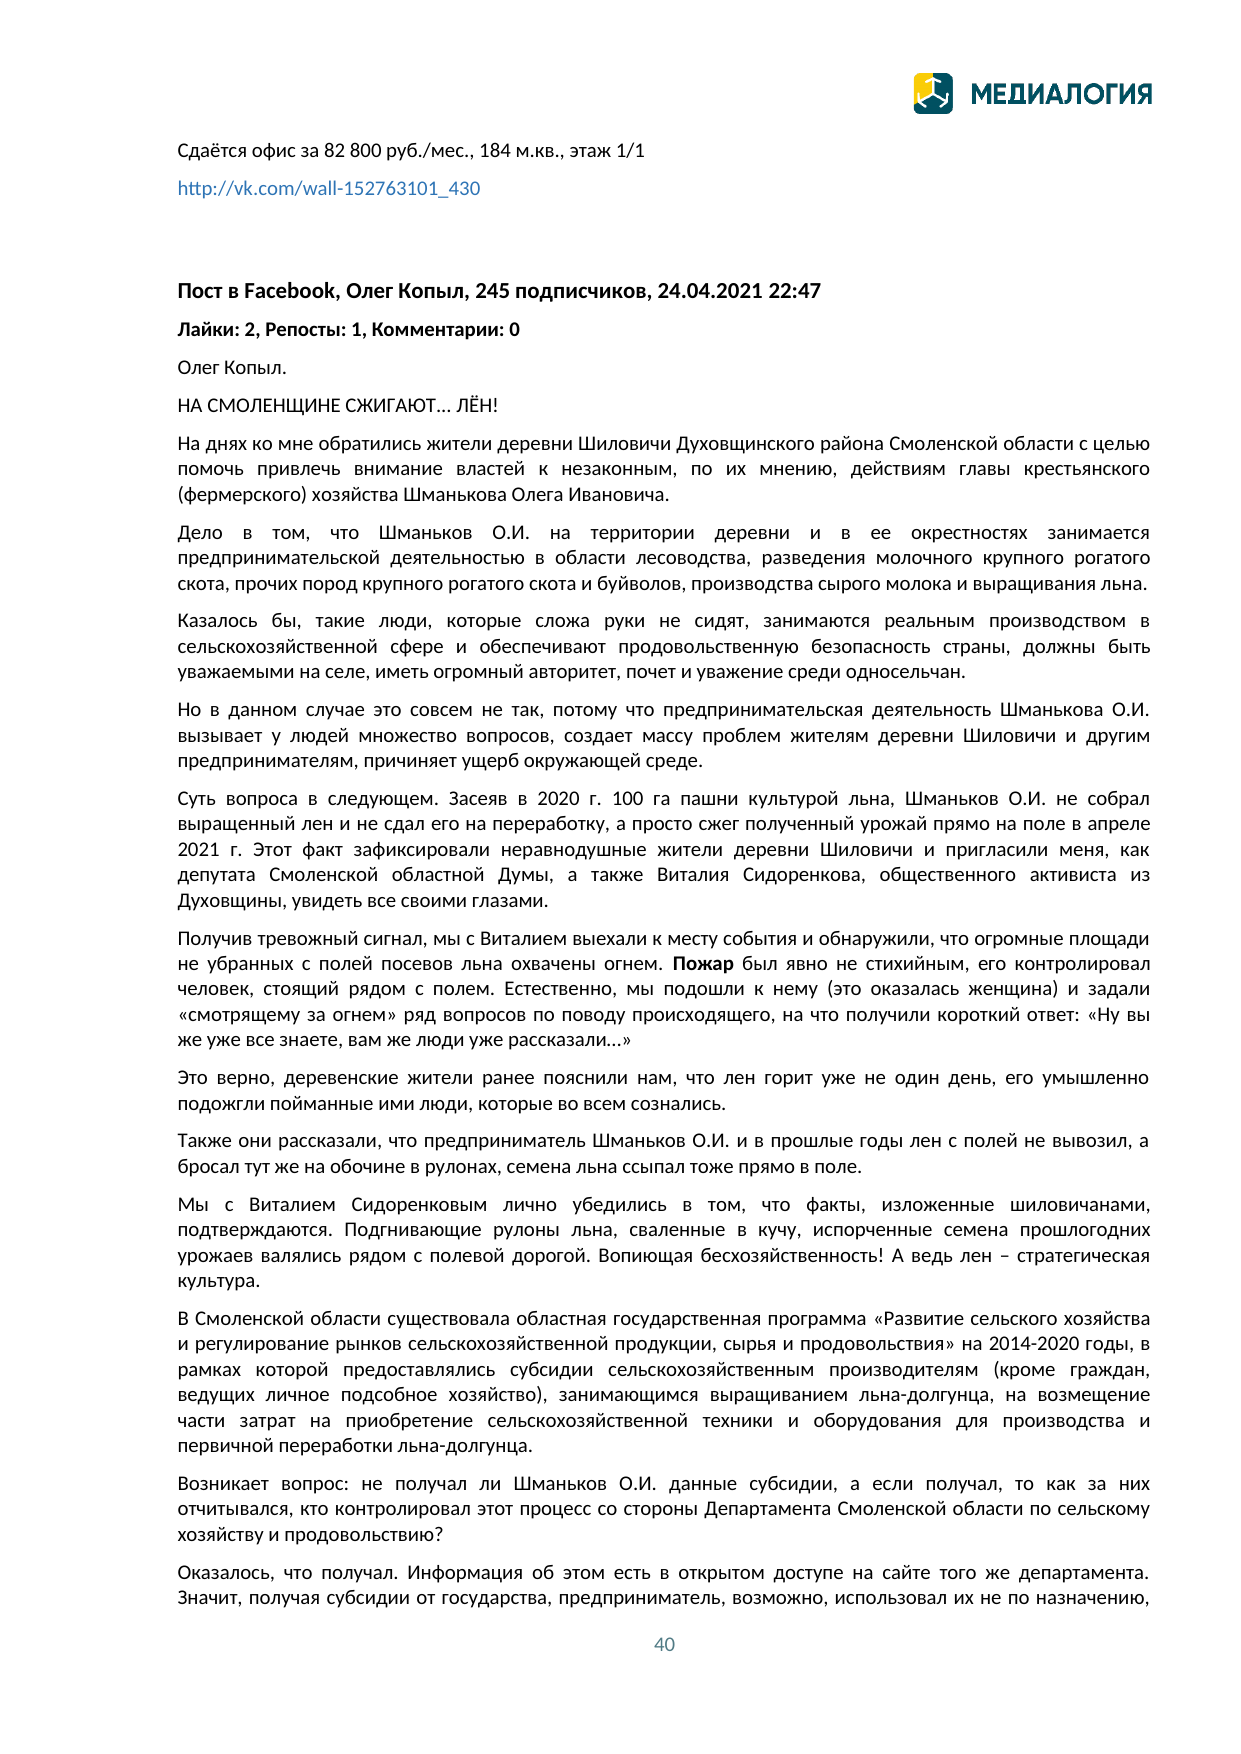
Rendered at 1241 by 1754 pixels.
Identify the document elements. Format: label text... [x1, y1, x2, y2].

picture [913, 73, 1152, 114]
text Сдаётся офис за 82 800 руб./мес., 184 м.кв., этаж 1/1 [177, 137, 1152, 163]
text НА СМОЛЕНЩИНЕ СЖИГАЮТ... ЛЁН! [177, 392, 1152, 418]
text Суть вопроса в следующем. Засеяв в 2020 г. 100 га пашни культурой льна, Шманьков О.И. не собрал выращенный лен и не сдал его на переработку, а просто сжег полученный урожай прямо на поле в апреле 2021 г. Этот факт зафиксировали неравнодушные жители деревни Шиловичи и пригласили меня, как депутата Смоленской областной Думы, а также Виталия Сидоренкова, общественного активиста из Духовщины, увидеть все своими глазами. [177, 785, 1152, 912]
text Олег Копыл. [177, 354, 1152, 380]
text Возникает вопрос: не получал ли Шманьков О.И. данные субсидии, а если получал, то как за них отчитывался, кто контролировал этот процесс со стороны Департамента Смоленской области по сельскому хозяйству и продовольствию? [177, 1470, 1152, 1546]
text Дело в том, что Шманьков О.И. на территории деревни и в ее окрестностях занимается предпринимательской деятельностью в области лесоводства, разведения молочного крупного рогатого скота, прочих пород крупного рогатого скота и буйволов, производства сырого молока и выращивания льна. [177, 519, 1152, 595]
text В Смоленской области существовала областная государственная программа «Развитие сельского хозяйства и регулирование рынков сельскохозяйственной продукции, сырья и продовольствия» на 2014-2020 годы, в рамках которой предоставлялись субсидии сельскохозяйственным производителям (кроме граждан, ведущих личное подсобное хозяйство), занимающимся выращиванием льна-долгунца, на возмещение части затрат на приобретение сельскохозяйственной техники и оборудования для производства и первичной переработки льна-долгунца. [177, 1305, 1152, 1458]
text Пост в Facebook, Олег Копыл, 245 подписчиков, 24.04.2021 22:47 [177, 276, 1152, 304]
text На днях ко мне обратились жители деревни Шиловичи Духовщинского района Смоленской области с целью помочь привлечь внимание властей к незаконным, по их мнению, действиям главы крестьянского (фермерского) хозяйства Шманькова Олега Ивановича. [177, 430, 1152, 506]
text http://vk.com/wall-152763101_430 [177, 175, 1152, 201]
text Мы с Виталием Сидоренковым лично убедились в том, что факты, изложенные шиловичанами, подтверждаются. Подгнивающие рулоны льна, сваленные в кучу, испорченные семена прошлогодних урожаев валялись рядом с полевой дорогой. Вопиющая бесхозяйственность! А ведь лен – стратегическая культура. [177, 1191, 1152, 1293]
text Казалось бы, такие люди, которые сложа руки не сидят, занимаются реальным производством в сельскохозяйственной сфере и обеспечивают продовольственную безопасность страны, должны быть уважаемыми на селе, иметь огромный авторитет, почет и уважение среди односельчан. [177, 608, 1152, 684]
text Получив тревожный сигнал, мы с Виталием выехали к месту события и обнаружили, что огромные площади не убранных с полей посевов льна охвачены огнем. Пожар был явно не стихийным, его контролировал человек, стоящий рядом с полем. Естественно, мы подошли к нему (это оказалась женщина) и задали «смотрящему за огнем» ряд вопросов по поводу происходящего, на что получили короткий ответ: «Ну вы же уже все знаете, вам же люди уже рассказали…» [177, 925, 1152, 1052]
text Но в данном случае это совсем не так, потому что предпринимательская деятельность Шманькова О.И. вызывает у людей множество вопросов, создает массу проблем жителям деревни Шиловичи и другим предпринимателям, причиняет ущерб окружающей среде. [177, 696, 1152, 773]
text Лайки: 2, Репосты: 1, Комментарии: 0 [177, 316, 1152, 342]
text Также они рассказали, что предприниматель Шманьков О.И. и в прошлые годы лен с полей не вывозил, а бросал тут же на обочине в рулонах, семена льна ссыпал тоже прямо в поле. [177, 1128, 1152, 1178]
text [177, 1559, 1152, 1610]
text Это верно, деревенские жители ранее пояснили нам, что лен горит уже не один день, его умышленно подожгли пойманные ими люди, которые во всем сознались. [177, 1064, 1152, 1115]
